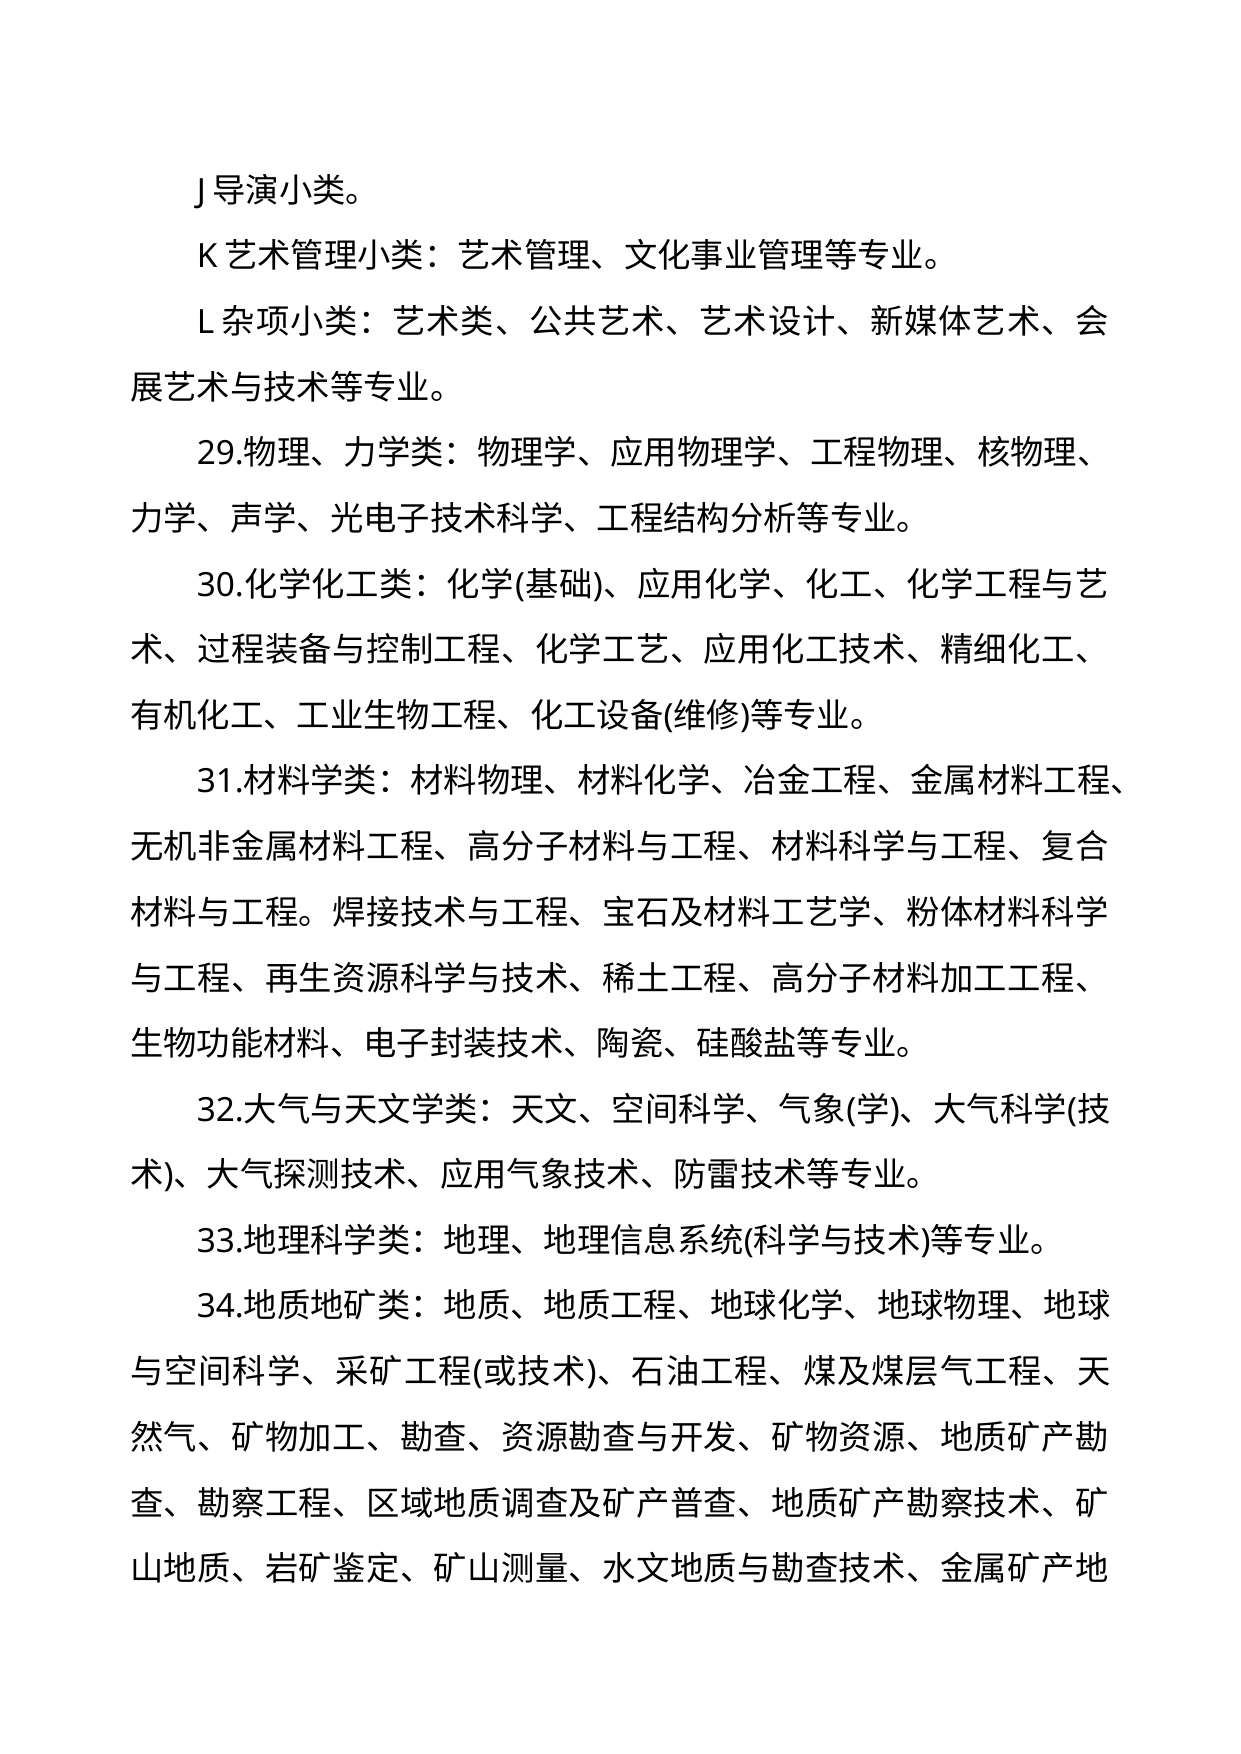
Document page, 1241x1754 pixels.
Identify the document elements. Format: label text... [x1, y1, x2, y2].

text 30.化学化工类：化学(基础)、应用化学、化工、化学工程与艺术、过程装备与控制工程、化学工艺、应用化工技术、精细化工、有机化工、工业生物工程、化工设备(维修)等专业。 [130, 549, 1110, 746]
text 31.材料学类：材料物理、材料化学、冶金工程、金属材料工程、无机非金属材料工程、高分子材料与工程、材料科学与工程、复合材料与工程。焊接技术与工程、宝石及材料工艺学、粉体材料科学与工程、再生资源科学与技术、稀土工程、高分子材料加工工程、生物功能材料、电子封装技术、陶瓷、硅酸盐等专业。 [130, 746, 1110, 1074]
text 33.地理科学类：地理、地理信息系统(科学与技术)等专业。 [130, 1205, 1110, 1271]
text K艺术管理小类：艺术管理、文化事业管理等专业。 [130, 221, 1110, 286]
text 32.大气与天文学类：天文、空间科学、气象(学)、大气科学(技术)、大气探测技术、应用气象技术、防雷技术等专业。 [130, 1074, 1110, 1205]
text L杂项小类：艺术类、公共艺术、艺术设计、新媒体艺术、会展艺术与技术等专业。 [130, 286, 1110, 418]
text 29.物理、力学类：物理学、应用物理学、工程物理、核物理、力学、声学、光电子技术科学、工程结构分析等专业。 [130, 418, 1110, 549]
text J导演小类。 [130, 155, 1110, 221]
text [130, 1271, 1110, 1599]
